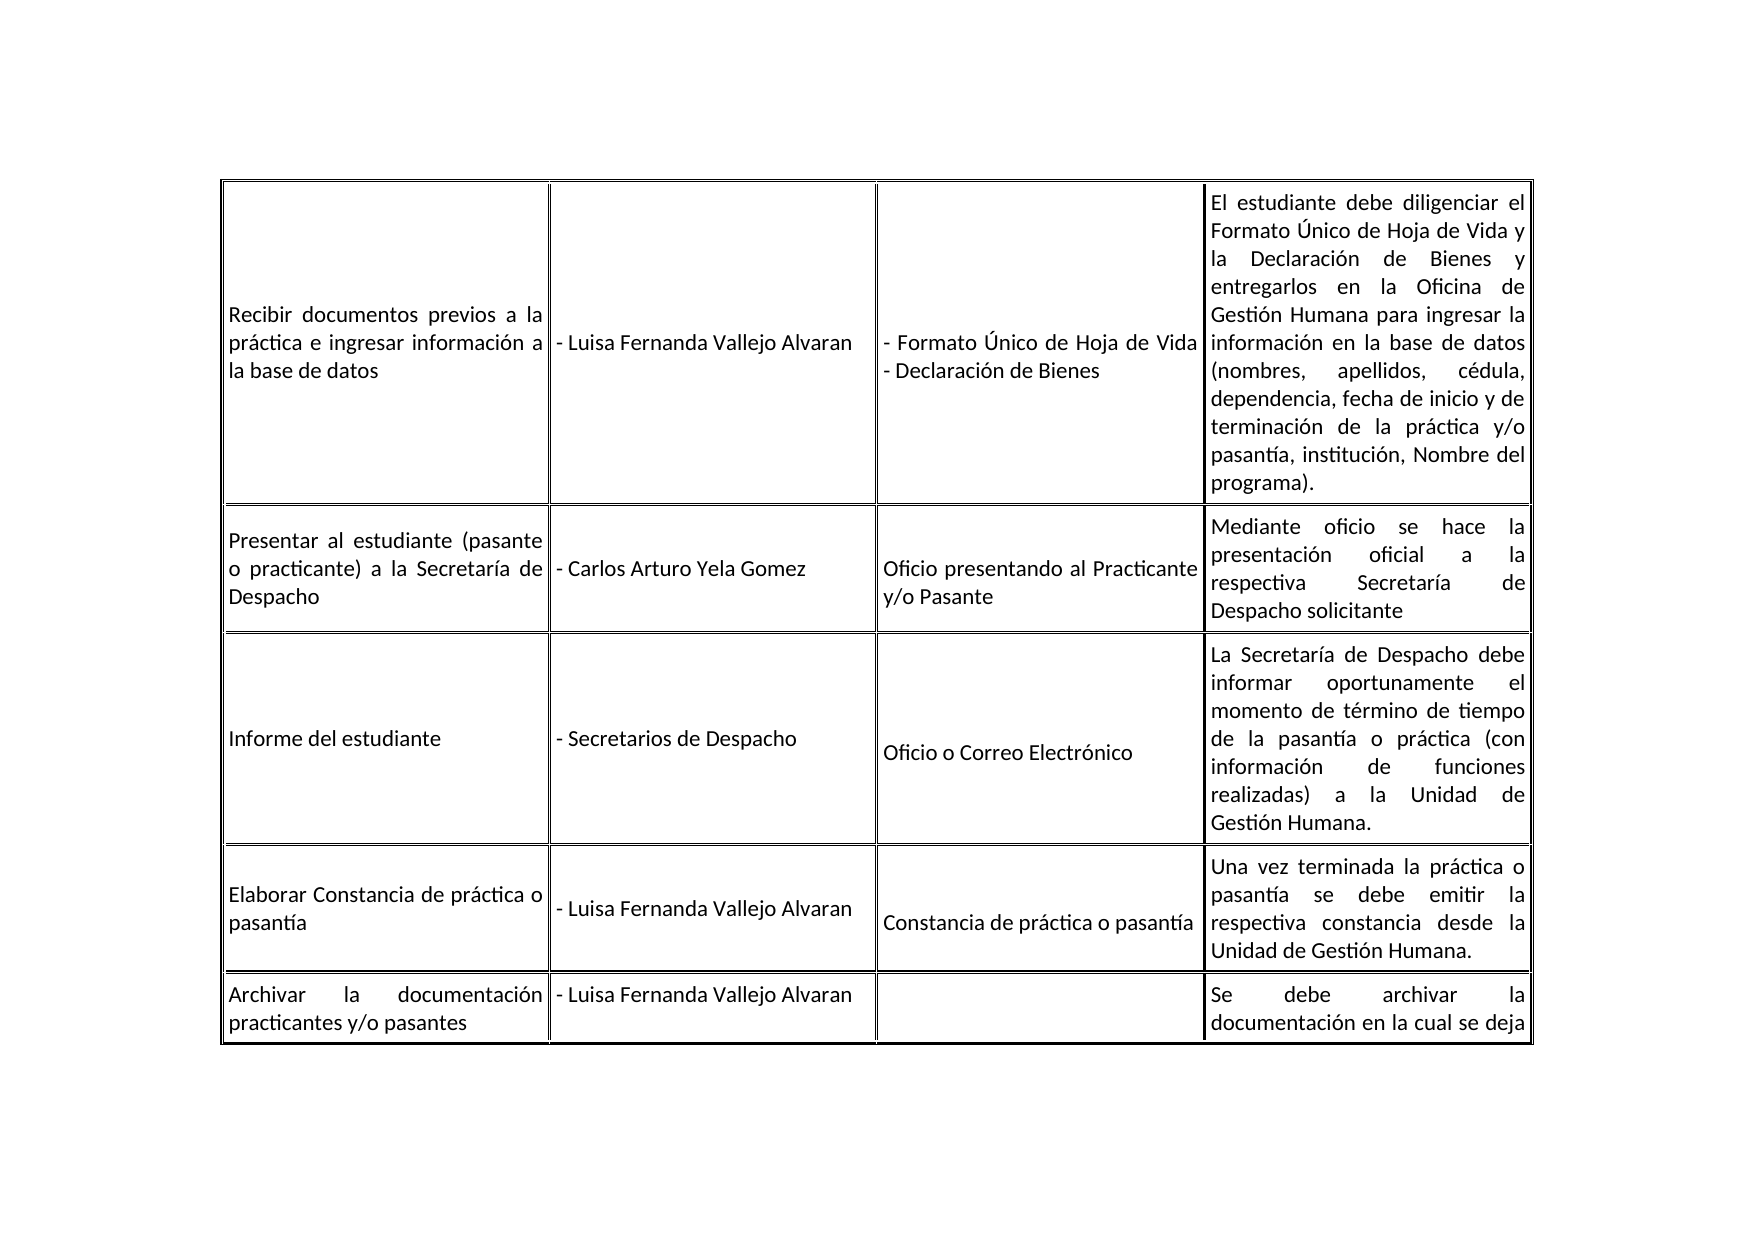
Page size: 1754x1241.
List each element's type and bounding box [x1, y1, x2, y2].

table_cell [222, 180, 1533, 1044]
